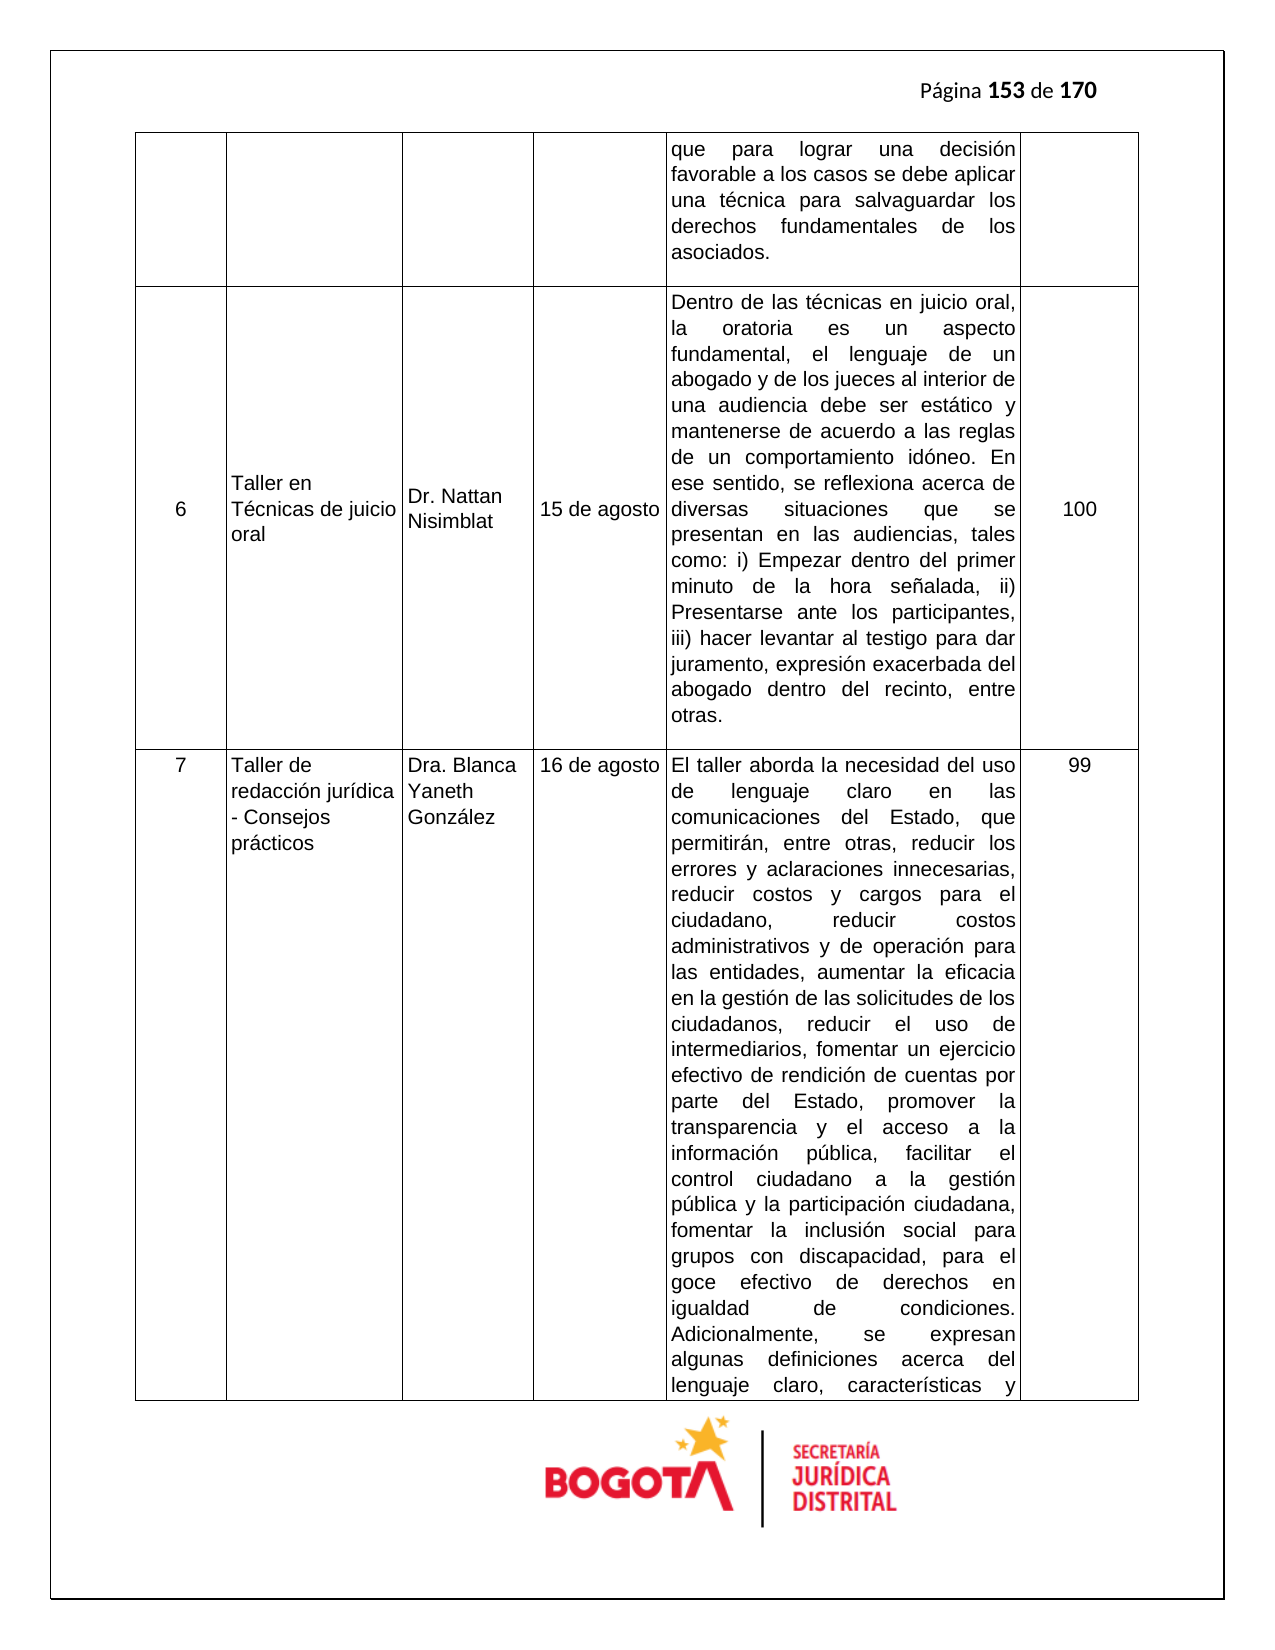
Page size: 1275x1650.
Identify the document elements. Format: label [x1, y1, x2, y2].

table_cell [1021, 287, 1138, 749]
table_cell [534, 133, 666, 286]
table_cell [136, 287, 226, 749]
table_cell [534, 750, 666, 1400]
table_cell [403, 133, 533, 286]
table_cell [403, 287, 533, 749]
picture [533, 1406, 917, 1548]
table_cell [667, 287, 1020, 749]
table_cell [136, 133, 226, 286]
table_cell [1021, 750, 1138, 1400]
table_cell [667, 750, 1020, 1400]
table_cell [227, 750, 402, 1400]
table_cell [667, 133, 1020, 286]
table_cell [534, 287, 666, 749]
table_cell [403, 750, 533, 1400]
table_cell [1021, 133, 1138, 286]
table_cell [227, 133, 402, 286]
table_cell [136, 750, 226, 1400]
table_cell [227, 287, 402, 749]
